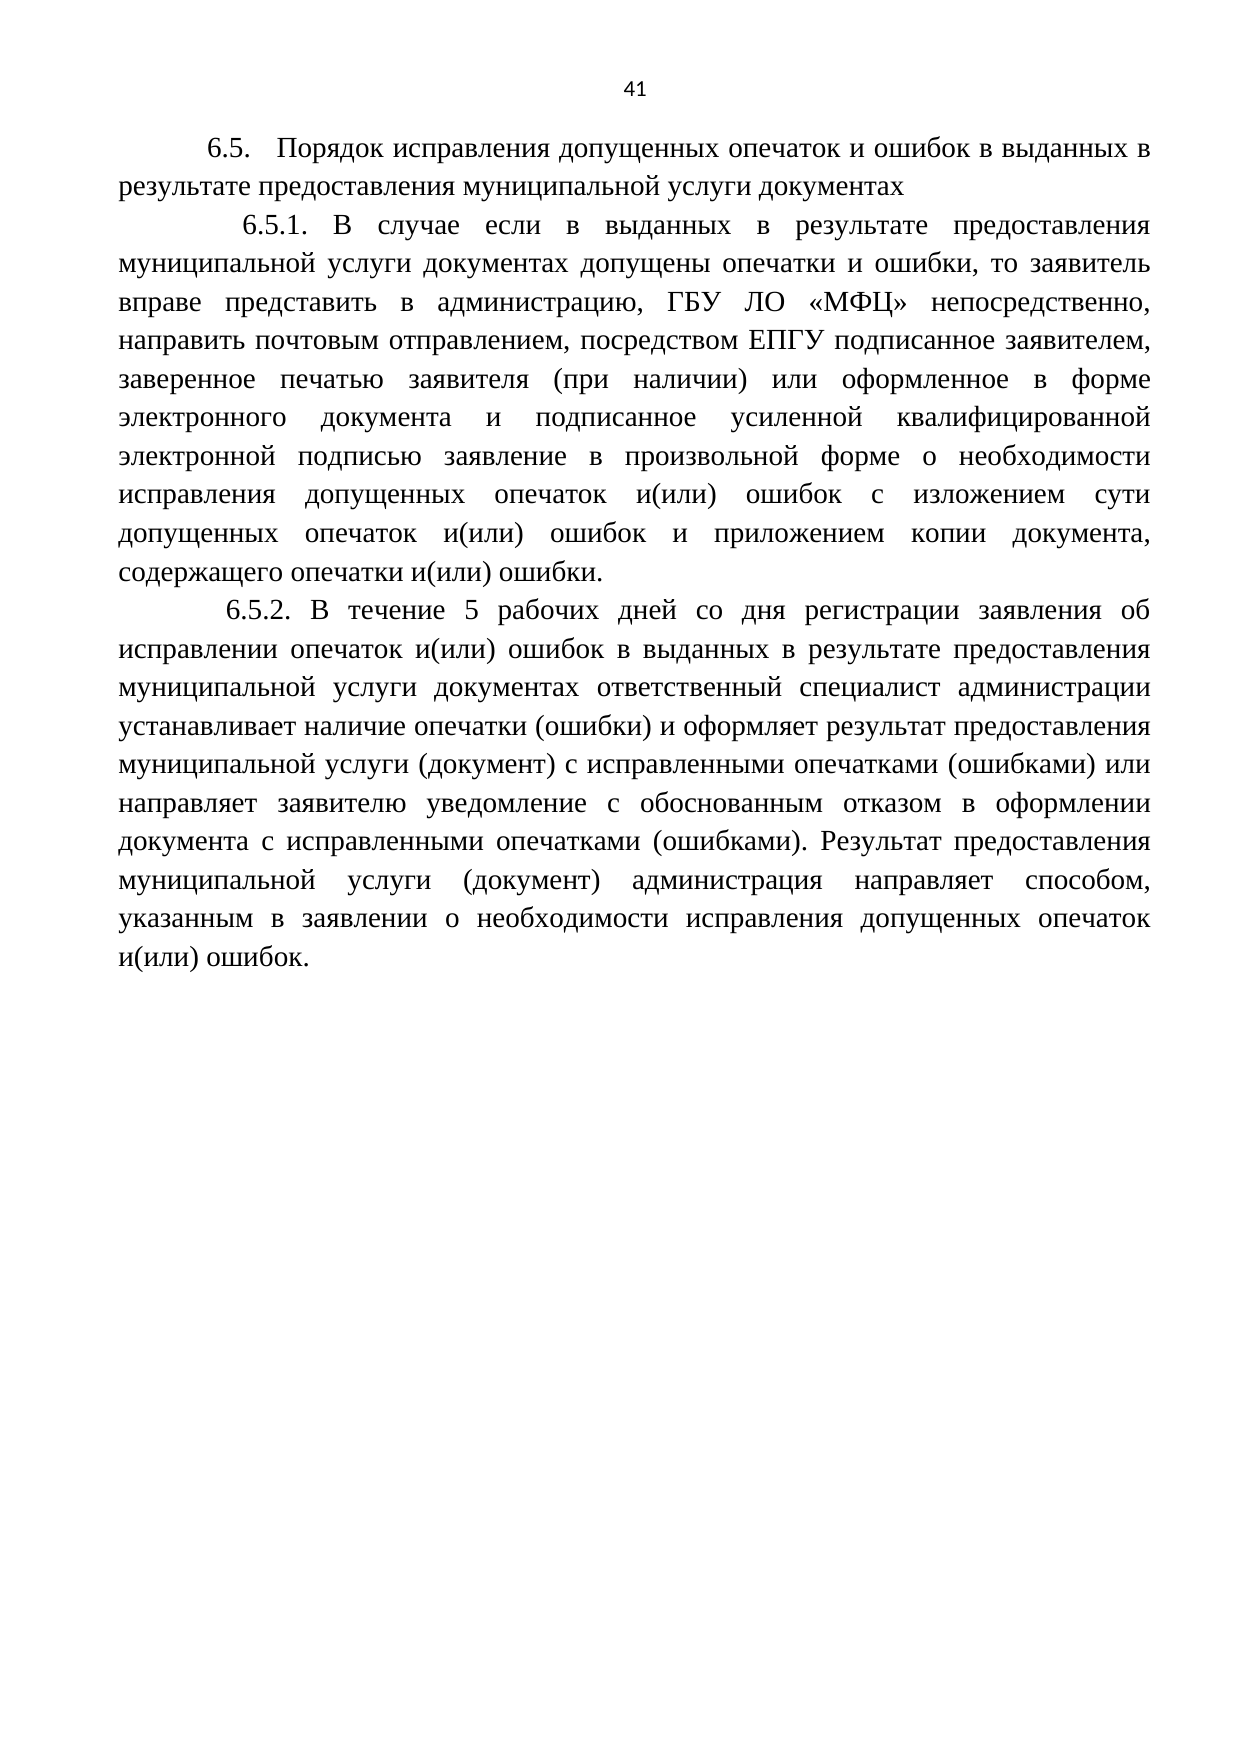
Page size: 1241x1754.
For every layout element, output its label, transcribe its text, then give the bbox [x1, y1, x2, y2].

text 6.5. Порядок исправления допущенных опечаток и ошибок в выданных в результате предоставления муниципальной услуги документах [118, 130, 1152, 202]
text 6.5.1. В случае если в выданных в результате предоставления муниципальной услуги документах допущены опечатки и ошибки, то заявитель вправе представить в администрацию, ГБУ ЛО «МФЦ» непосредственно, направить почтовым отправлением, посредством ЕПГУ подписанное заявителем, заверенное печатью заявителя (при наличии) или оформленное в форме электронного документа и подписанное усиленной квалифицированной электронной подписью заявление в произвольной форме о необходимости исправления допущенных опечаток и(или) ошибок с изложением сути допущенных опечаток и(или) ошибок и приложением копии документа, содержащего опечатки и(или) ошибки. [118, 207, 1152, 587]
text 6.5.2. В течение 5 рабочих дней со дня регистрации заявления об исправлении опечаток и(или) ошибок в выданных в результате предоставления муниципальной услуги документах ответственный специалист администрации устанавливает наличие опечатки (ошибки) и оформляет результат предоставления муниципальной услуги (документ) с исправленными опечатками (ошибками) или направляет заявителю уведомление с обоснованным отказом в оформлении документа с исправленными опечатками (ошибками). Результат предоставления муниципальной услуги (документ) администрация направляет способом, указанным в заявлении о необходимости исправления допущенных опечаток и(или) ошибок. [118, 592, 1152, 973]
